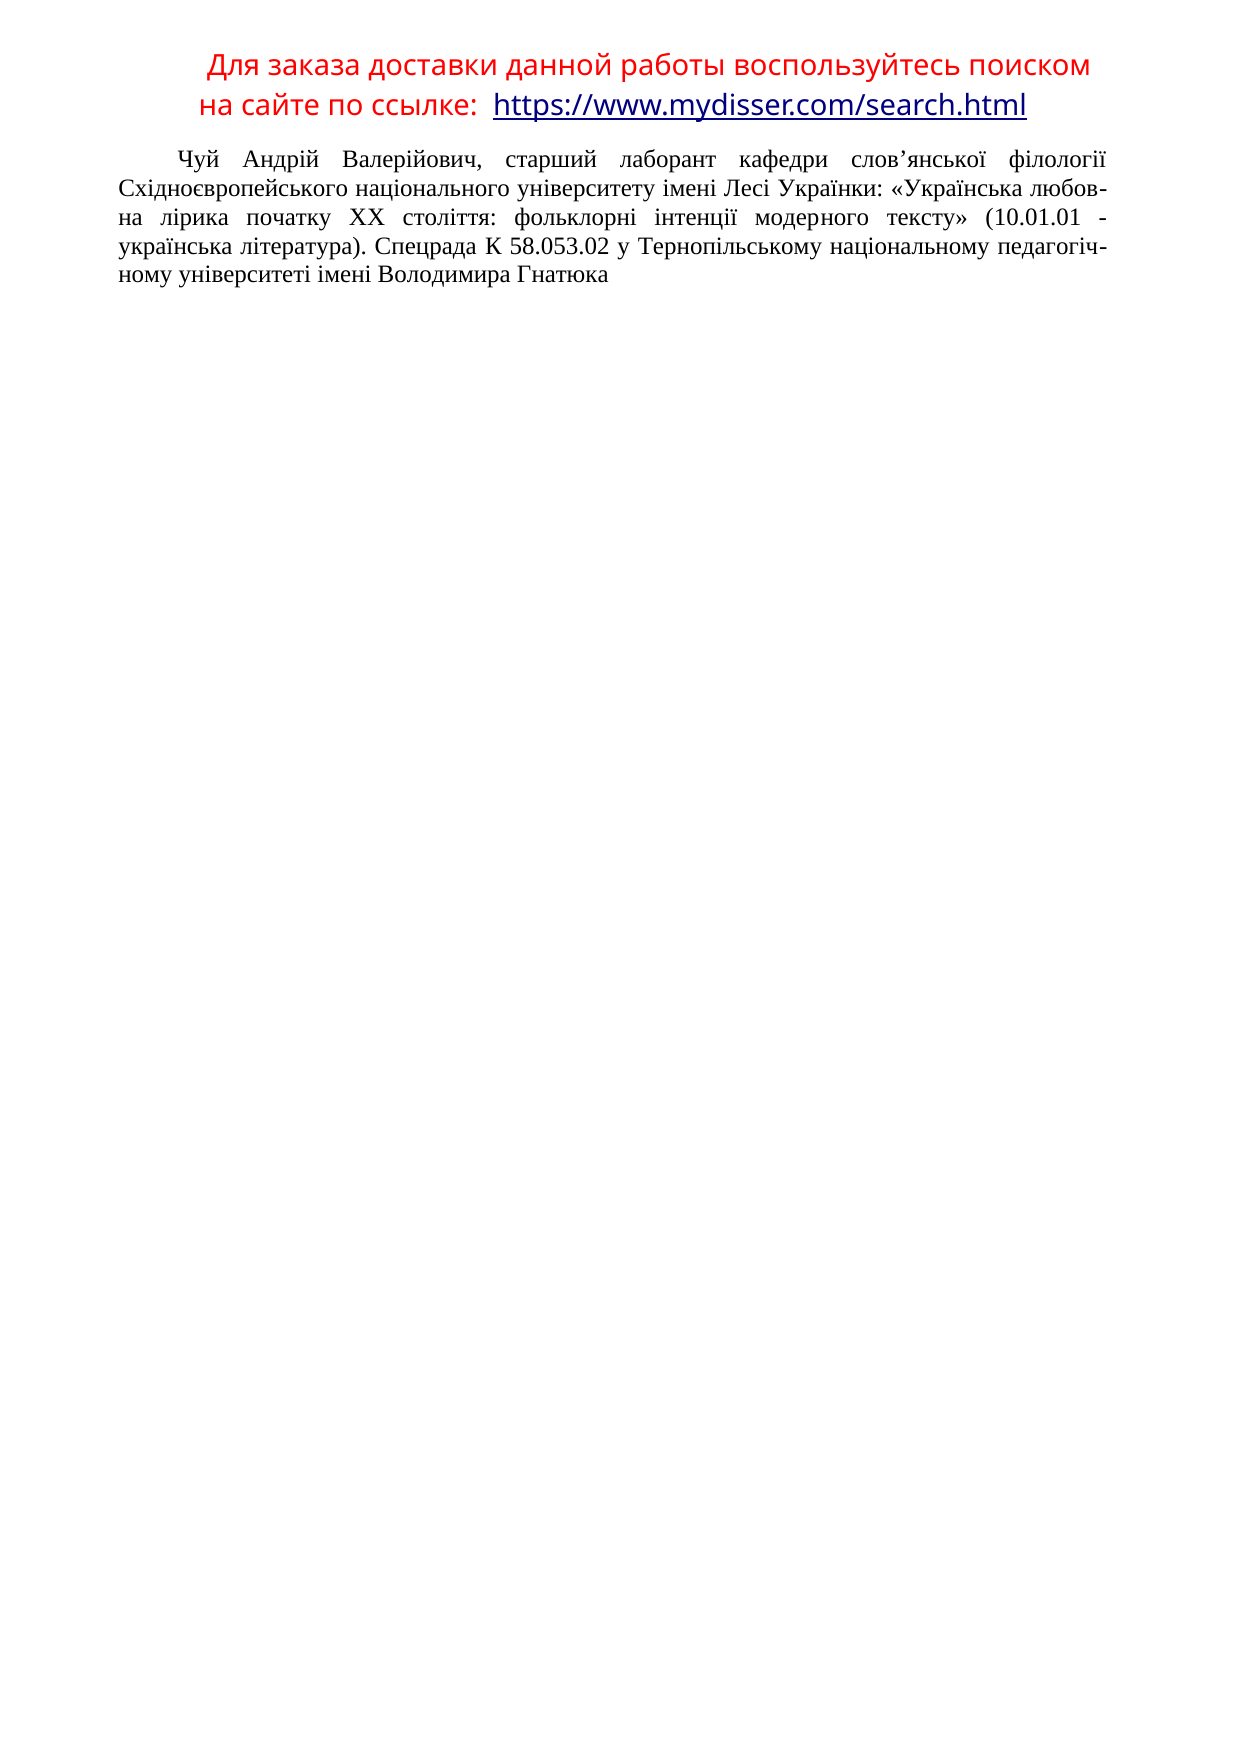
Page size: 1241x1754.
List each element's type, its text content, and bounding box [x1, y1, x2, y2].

text Чуй Андрій Валерійович, старший лаборант кафедри слов’янської філології Східноєвропейського національного університету імені Лесі Українки: «Українська любовна лірика початку XX століття: фольклорні інтенції модерного тексту» (10.01.01 - українська література). Спецрада К 58.053.02 у Тернопільському національному педагогічному університеті імені Володимира Гнатюка [118, 144, 1107, 288]
